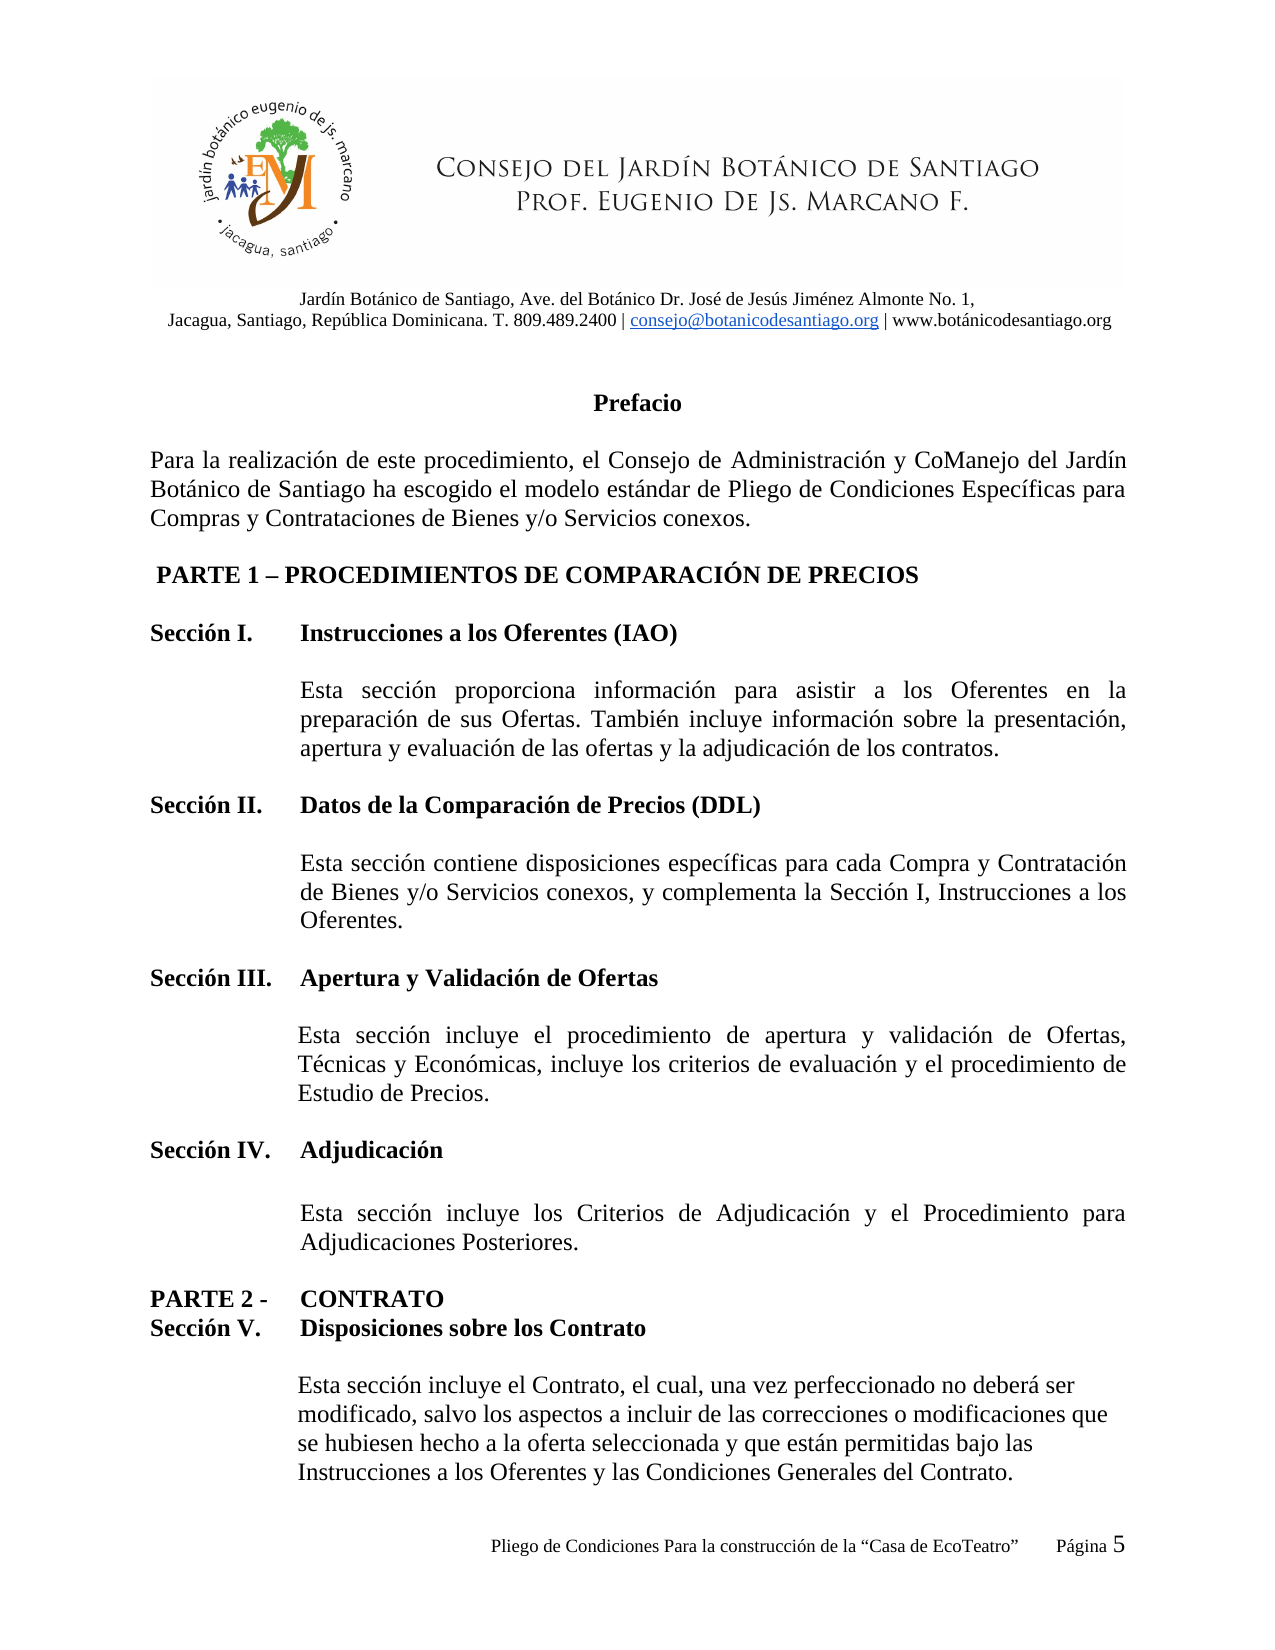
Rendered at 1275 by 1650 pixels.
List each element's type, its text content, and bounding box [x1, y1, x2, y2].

text Sección I. Instrucciones a los Oferentes (IAO) [150, 618, 1125, 647]
text Esta sección contiene disposiciones específicas para cada Compra y Contratación de Bienes y/o Servicios conexos, y complementa la Sección I, Instrucciones a los Oferentes. [300, 848, 1127, 934]
text PARTE 1 – PROCEDIMIENTOS DE COMPARACIÓN DE PRECIOS [150, 561, 1127, 589]
text Esta sección proporciona información para asistir a los Oferentes en la preparación de sus Ofertas. También incluye información sobre la presentación, apertura y evaluación de las ofertas y la adjudicación de los contratos. [150, 676, 1127, 762]
text PARTE 2 - CONTRATO [150, 1284, 1127, 1313]
picture [150, 75, 1125, 288]
text Esta sección incluye el procedimiento de apertura y validación de Ofertas, Técnicas y Económicas, incluye los criterios de evaluación y el procedimiento de Estudio de Precios. [297, 1021, 1127, 1107]
text Esta sección incluye el Contrato, el cual, una vez perfeccionado no deberá ser modificado, salvo los aspectos a incluir de las correcciones o modificaciones que se hubiesen hecho a la oferta seleccionada y que están permitidas bajo las Instrucciones a los Oferentes y las Condiciones Generales del Contrato. [297, 1370, 1127, 1485]
text Esta sección incluye los Criterios de Adjudicación y el Procedimiento para Adjudicaciones Posteriores. [150, 1198, 1127, 1255]
text Sección IV. Adjudicación [150, 1136, 1125, 1164]
text Para la realización de este procedimiento, el Consejo de Administración y CoManejo del Jardín Botánico de Santiago ha escogido el modelo estándar de Pliego de Condiciones Específicas para Compras y Contrataciones de Bienes y/o Servicios conexos. [150, 446, 1127, 532]
subtitle Prefacio [150, 388, 1125, 417]
text Sección III. Apertura y Validación de Ofertas [150, 963, 1125, 992]
text Sección V. Disposiciones sobre los Contrato [150, 1313, 1127, 1342]
text Sección II. Datos de la Comparación de Precios (DDL) [150, 791, 1125, 819]
